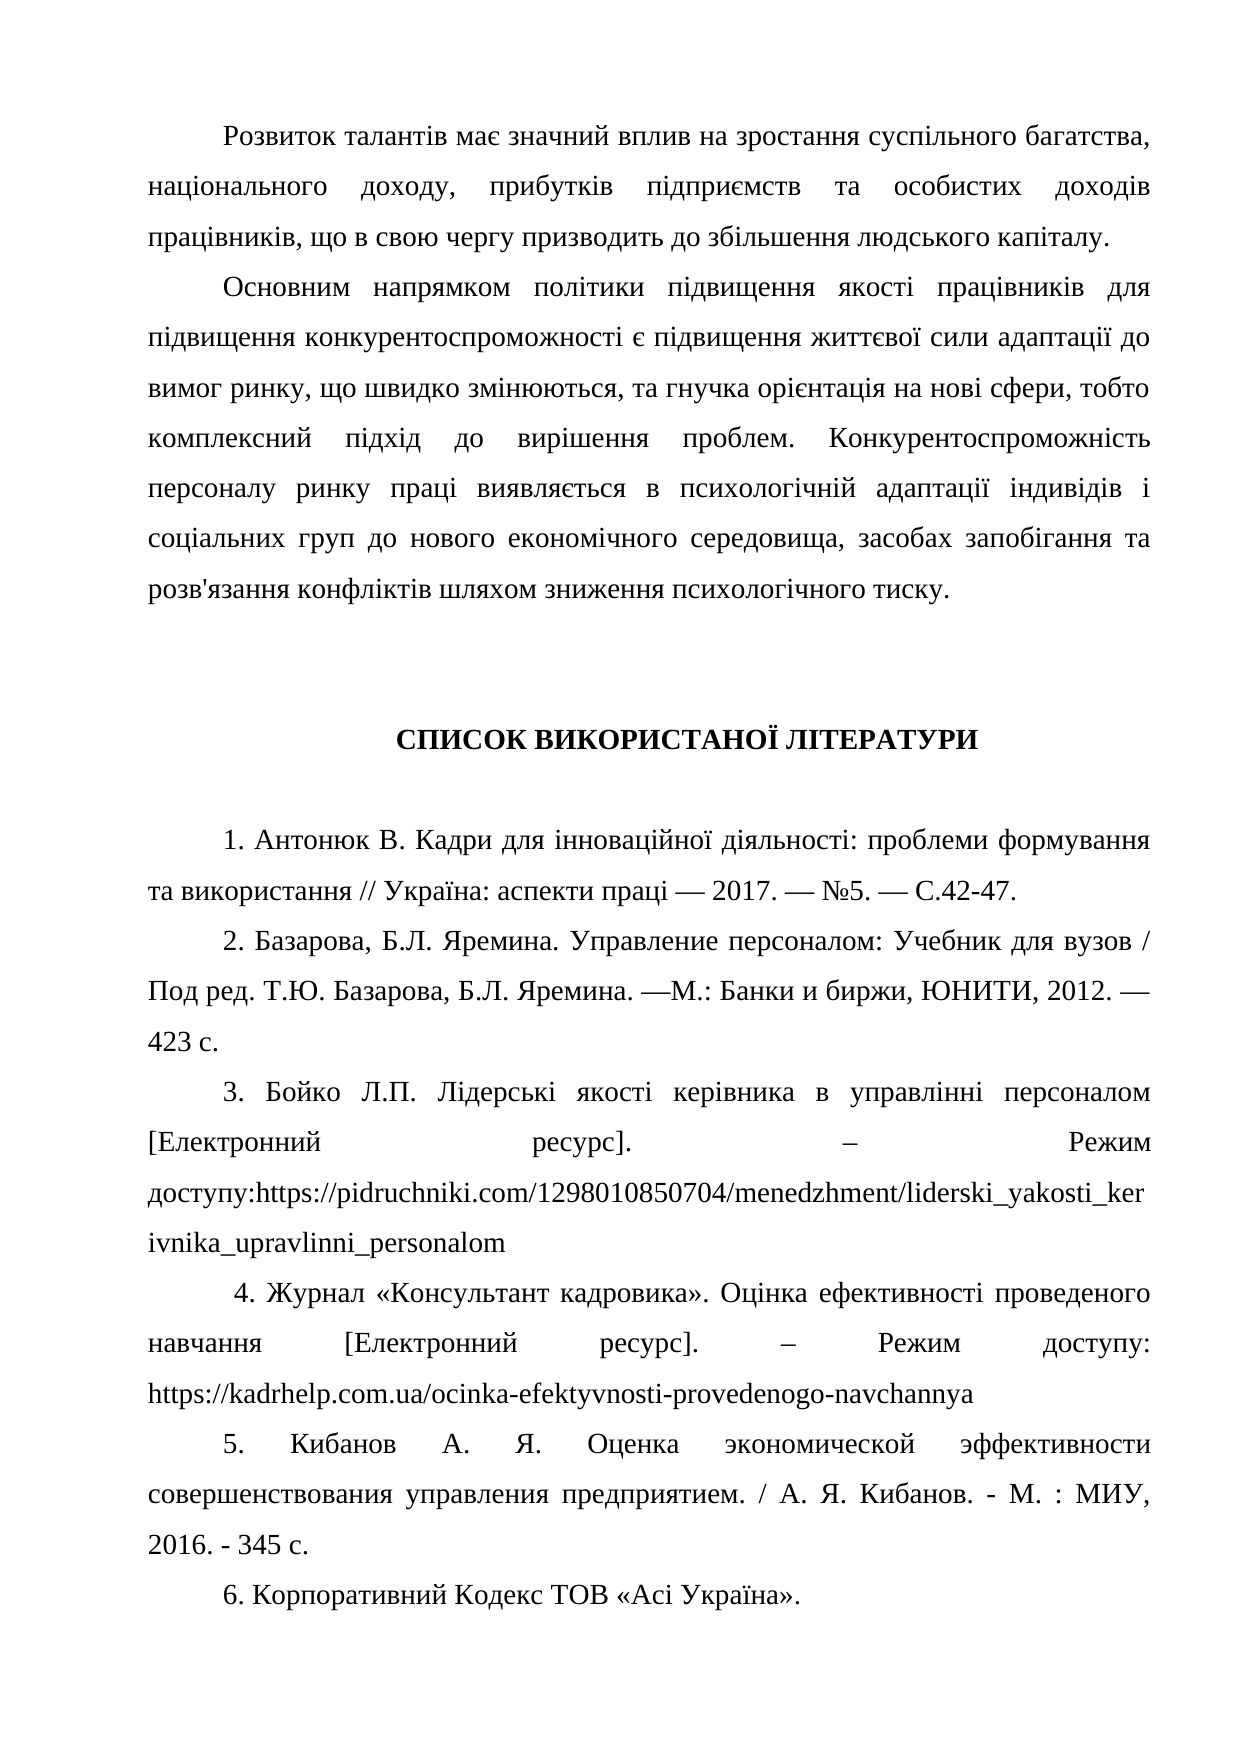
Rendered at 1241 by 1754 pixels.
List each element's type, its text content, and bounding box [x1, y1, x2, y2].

text 4. Журнал «Консультант кадровика». Оцінка ефективності проведеного навчання [Електронний ресурс]. – Режим доступу: https://kadrhelp.com.ua/ocinka-efektyvnosti-provedenogo-navchannya [148, 1275, 1152, 1409]
text 3. Бойко Л.П. Лідерські якості керівника в управлінні персоналом [Електронний ресурс]. – Режим доступу:https://pidruchniki.com/1298010850704/menedzhment/liderski_yakosti_kerivnika_upravlinni_personalom [148, 1074, 1152, 1258]
text 1. Антонюк В. Кадри для інноваційної діяльності: проблеми формування та використання // Україна: аспекти праці — 2017. — №5. — С.42-47. [148, 822, 1152, 906]
text Основним напрямком політики підвищення якості працівників для підвищення конкурентоспроможності є підвищення життєвої сили адаптації до вимог ринку, що швидко змінюються, та гнучка орієнтація на нові сфери, тобто комплексний підхід до вирішення проблем. Конкурентоспроможність персоналу ринку праці виявляється в психологічній адаптації індивідів і соціальних груп до нового економічного середовища, засобах запобігання та розв'язання конфліктів шляхом зниження психологічного тиску. [148, 269, 1152, 604]
text 2. Базарова, Б.Л. Яремина. Управление персоналом: Учебник для вузов / Под ред. Т.Ю. Базарова, Б.Л. Яремина. —М.: Банки и биржи, ЮНИТИ, 2012. — 423 с. [148, 923, 1152, 1057]
text 6. Корпоративний Кодекс ТОВ «Асі Україна». [148, 1577, 1152, 1611]
text 5. Кибанов А. Я. Оценка экономической эффективности совершенствования управления предприятием. / А. Я. Кибанов. - М. : МИУ, 2016. - 345 с. [148, 1426, 1152, 1560]
text Розвиток талантів має значний вплив на зростання суспільного багатства, національного доходу, прибутків підприємств та особистих доходів працівників, що в свою чергу призводить до збільшення людського капіталу. [148, 118, 1152, 252]
text СПИСОК ВИКОРИСТАНОЇ ЛІТЕРАТУРИ [148, 722, 1152, 755]
